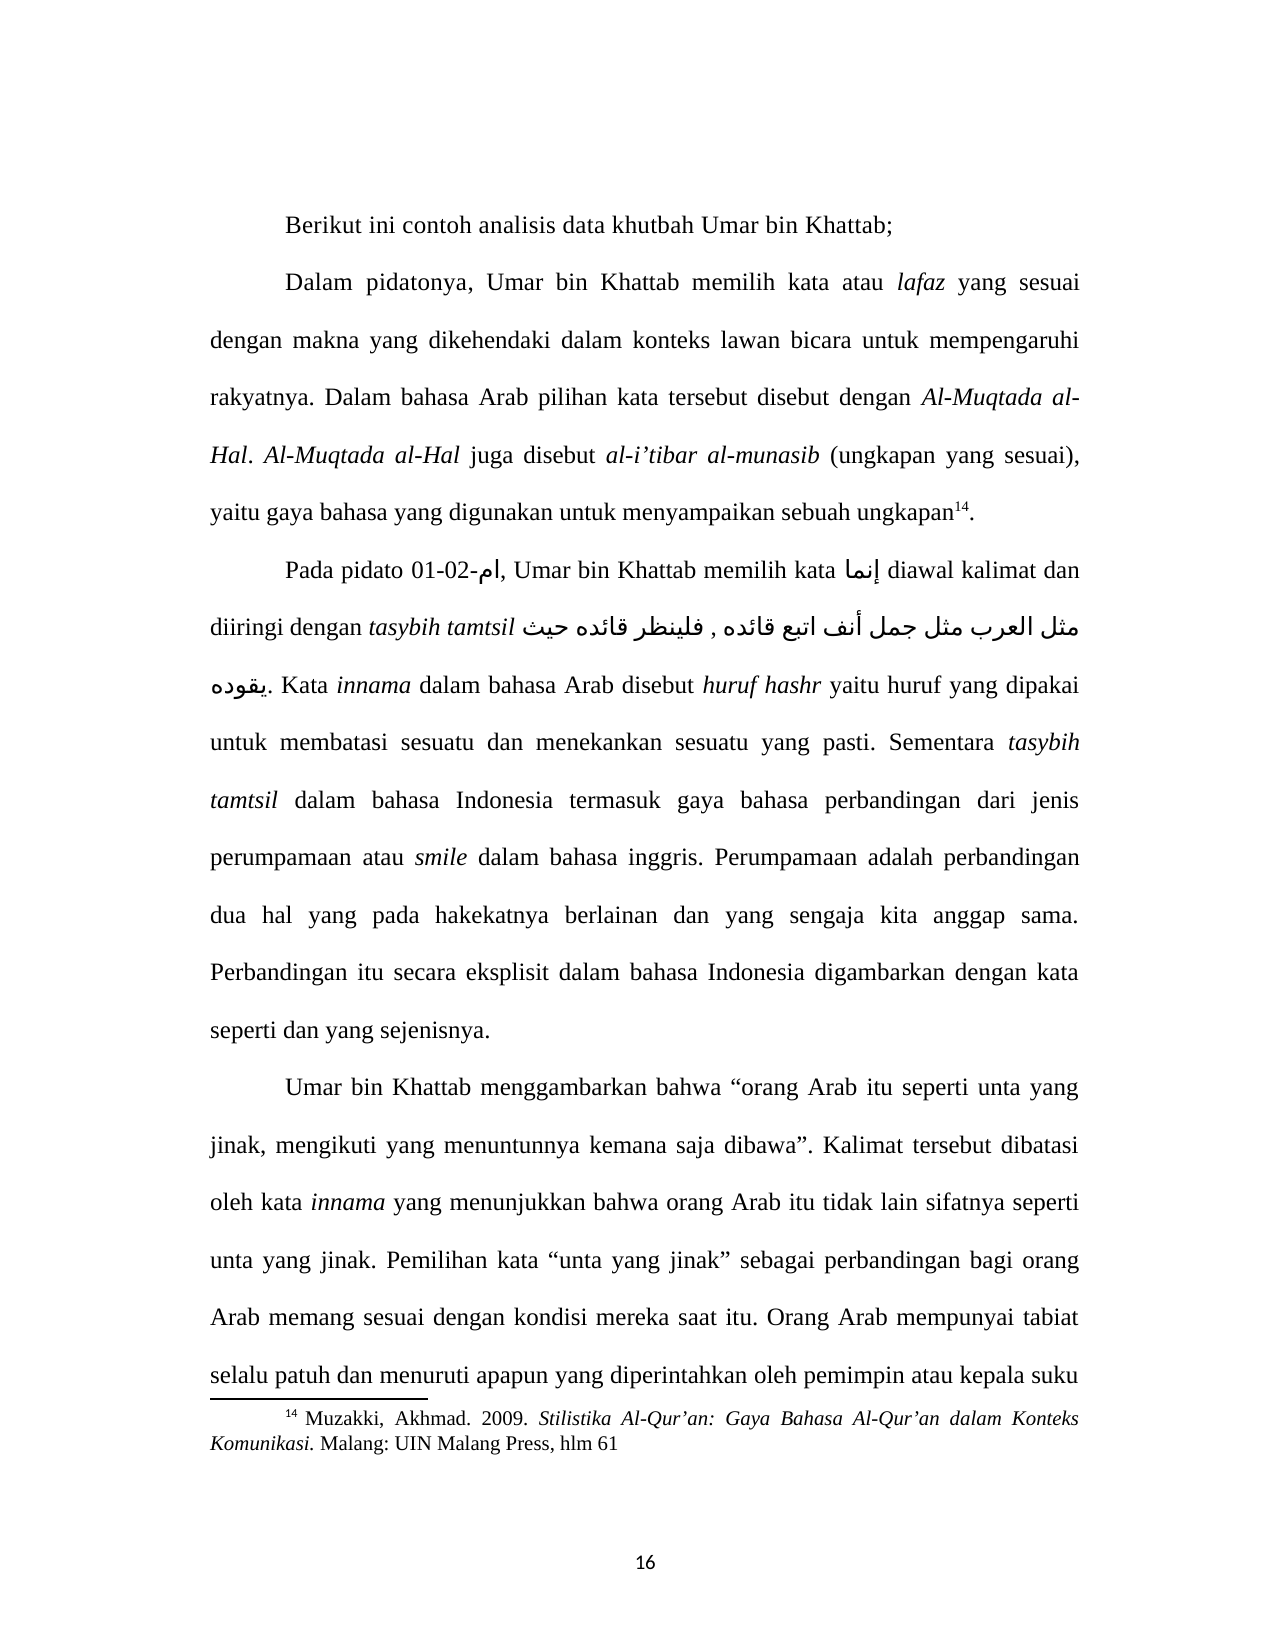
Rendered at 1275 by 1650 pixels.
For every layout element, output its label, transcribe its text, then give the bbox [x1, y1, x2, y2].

text Pada pidato ام-02-01, Umar bin Khattab memilih kata إنما diawal kalimat dan diiringi dengan tasybih tamtsil مثل العرب مثل جمل أنف اتبع قائده , فلينظر قائده حيث يقوده. Kata innama dalam bahasa Arab disebut huruf hashr yaitu huruf yang dipakai untuk membatasi sesuatu dan menekankan sesuatu yang pasti. Sementara tasybih tamtsil dalam bahasa Indonesia termasuk gaya bahasa perbandingan dari jenis perumpamaan atau smile dalam bahasa inggris. Perumpamaan adalah perbandingan dua hal yang pada hakekatnya berlainan dan yang sengaja kita anggap sama. Perbandingan itu secara eksplisit dalam bahasa Indonesia digambarkan dengan kata seperti dan yang sejenisnya. [210, 555, 1080, 1044]
text Dalam pidatonya, Umar bin Khattab memilih kata atau lafaz yang sesuai dengan makna yang dikehendaki dalam konteks lawan bicara untuk mempengaruhi rakyatnya. Dalam bahasa Arab pilihan kata tersebut disebut dengan Al-Muqtada al-Hal. Al-Muqtada al-Hal juga disebut al-i’tibar al-munasib (ungkapan yang sesuai), yaitu gaya bahasa yang digunakan untuk menyampaikan sebuah ungkapan. [210, 267, 1080, 526]
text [210, 1072, 1080, 1389]
text Berikut ini contoh analisis data khutbah Umar bin Khattab; [210, 210, 1080, 239]
